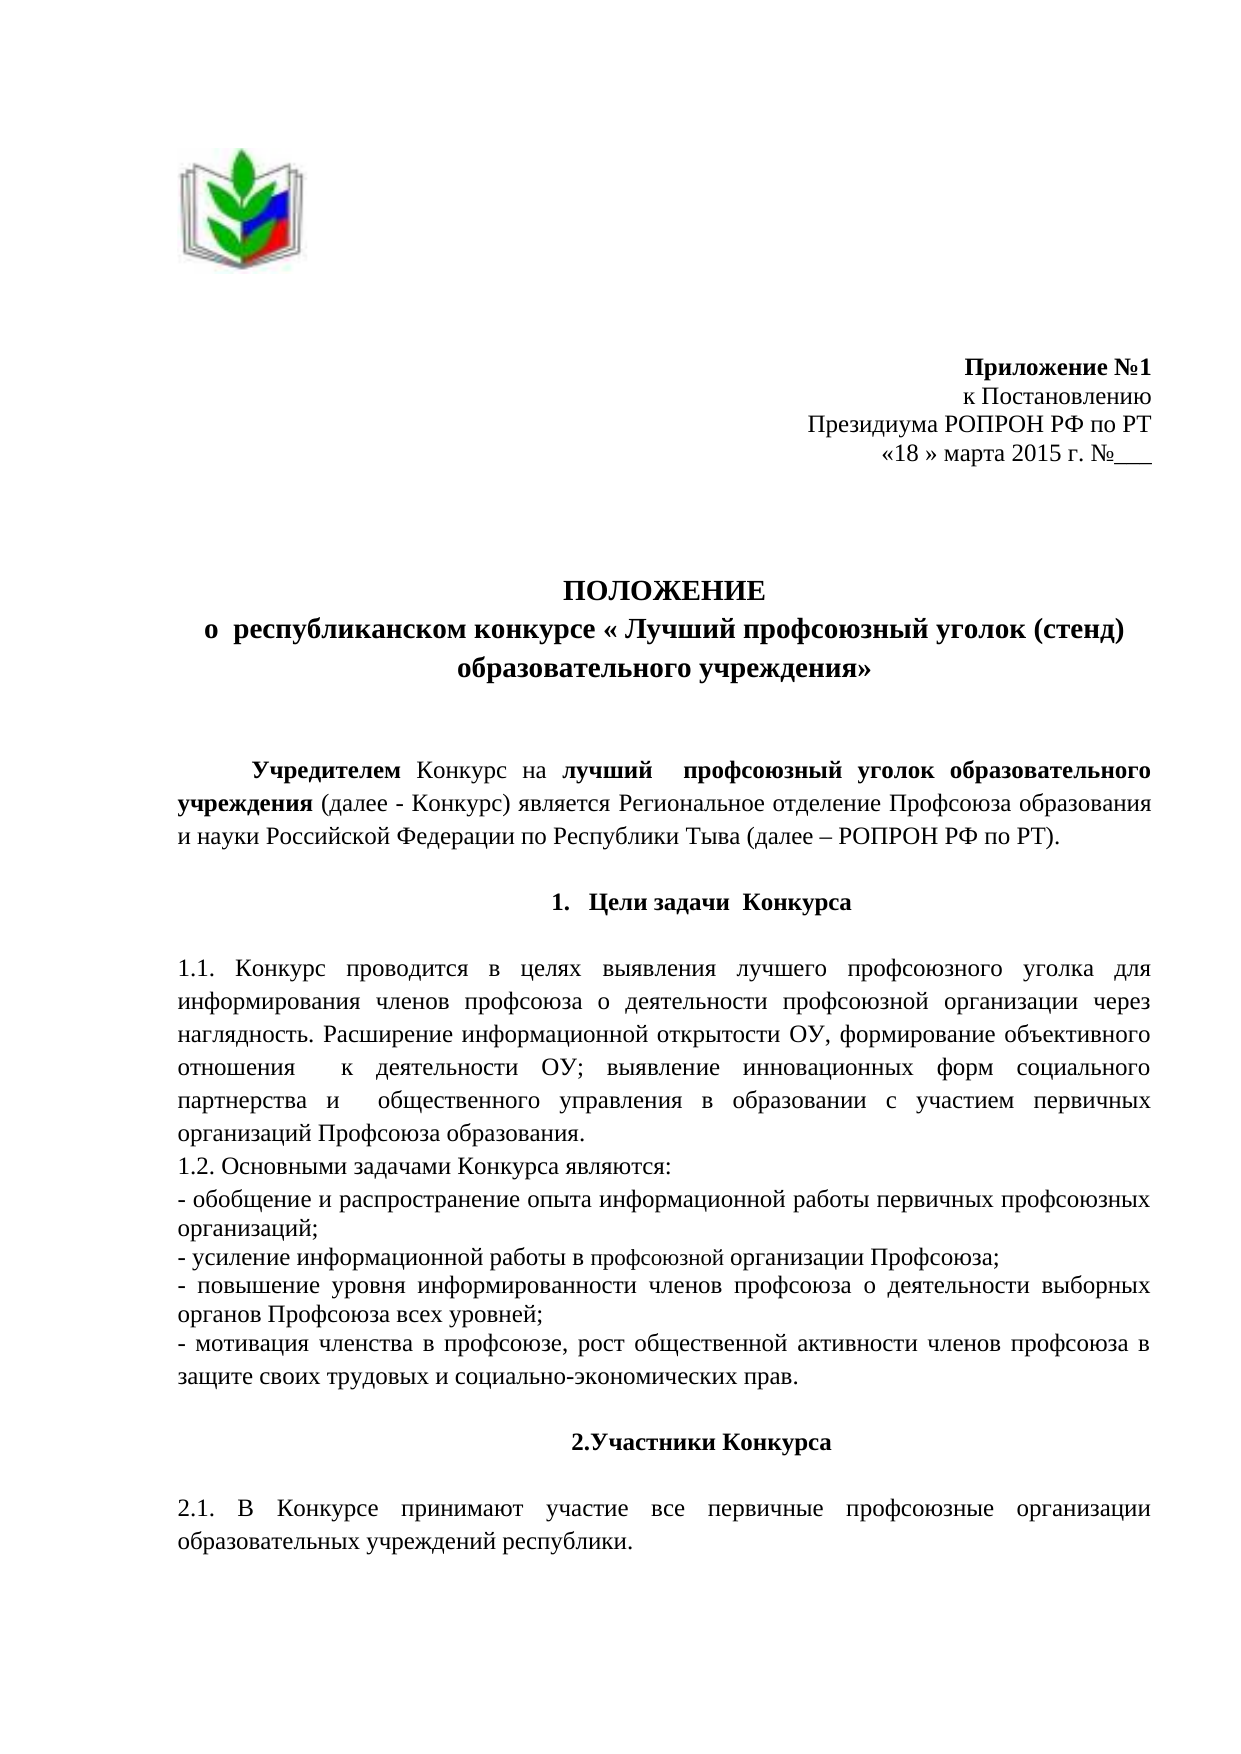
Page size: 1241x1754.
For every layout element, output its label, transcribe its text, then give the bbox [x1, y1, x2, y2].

text к Постановлению [177, 381, 1152, 409]
text 1.2. Основными задачами Конкурса являются: [177, 1151, 1152, 1180]
text - усиление информационной работы в профсоюзной организации Профсоюза; [177, 1242, 1152, 1270]
text Учредителем Конкурс на лучший профсоюзный уголок образовательного учреждения (далее - Конкурс) является Региональное отделение Профсоюза образования и науки Российской Федерации по Республики Тыва (далее – РОПРОН РФ по РТ). [177, 755, 1152, 849]
text 2.1. В Конкурсе принимают участие все первичные профсоюзные организации образовательных учреждений республики. [177, 1493, 1152, 1555]
text «18 » марта 2015 г. №___ [177, 438, 1152, 467]
text - мотивация членства в профсоюзе, рост общественной активности членов профсоюза в защите своих трудовых и социально-экономических прав. [177, 1328, 1152, 1389]
picture [177, 148, 308, 274]
text - обобщение и распространение опыта информационной работы первичных профсоюзных организаций; [177, 1184, 1152, 1242]
text Президиума РОПРОН РФ по РТ [177, 409, 1152, 438]
text ПОЛОЖЕНИЕ [177, 573, 1152, 607]
text - повышение уровня информированности членов профсоюза о деятельности выборных органов Профсоюза всех уровней; [177, 1270, 1152, 1328]
text Приложение №1 [177, 352, 1152, 381]
list Цели задачи Конкурса [251, 887, 1152, 916]
text о республиканском конкурсе « Лучший профсоюзный уголок (стенд) образовательного учреждения» [177, 612, 1152, 684]
text 1.1. Конкурс проводится в целях выявления лучшего профсоюзного уголка для информирования членов профсоюза о деятельности профсоюзной организации через наглядность. Расширение информационной открытости ОУ, формирование объективного отношения к деятельности ОУ; выявление инновационных форм социального партнерства и общественного управления в образовании с участием первичных организаций Профсоюза образования. [177, 953, 1152, 1147]
text 2.Участники Конкурса [177, 1427, 1152, 1456]
